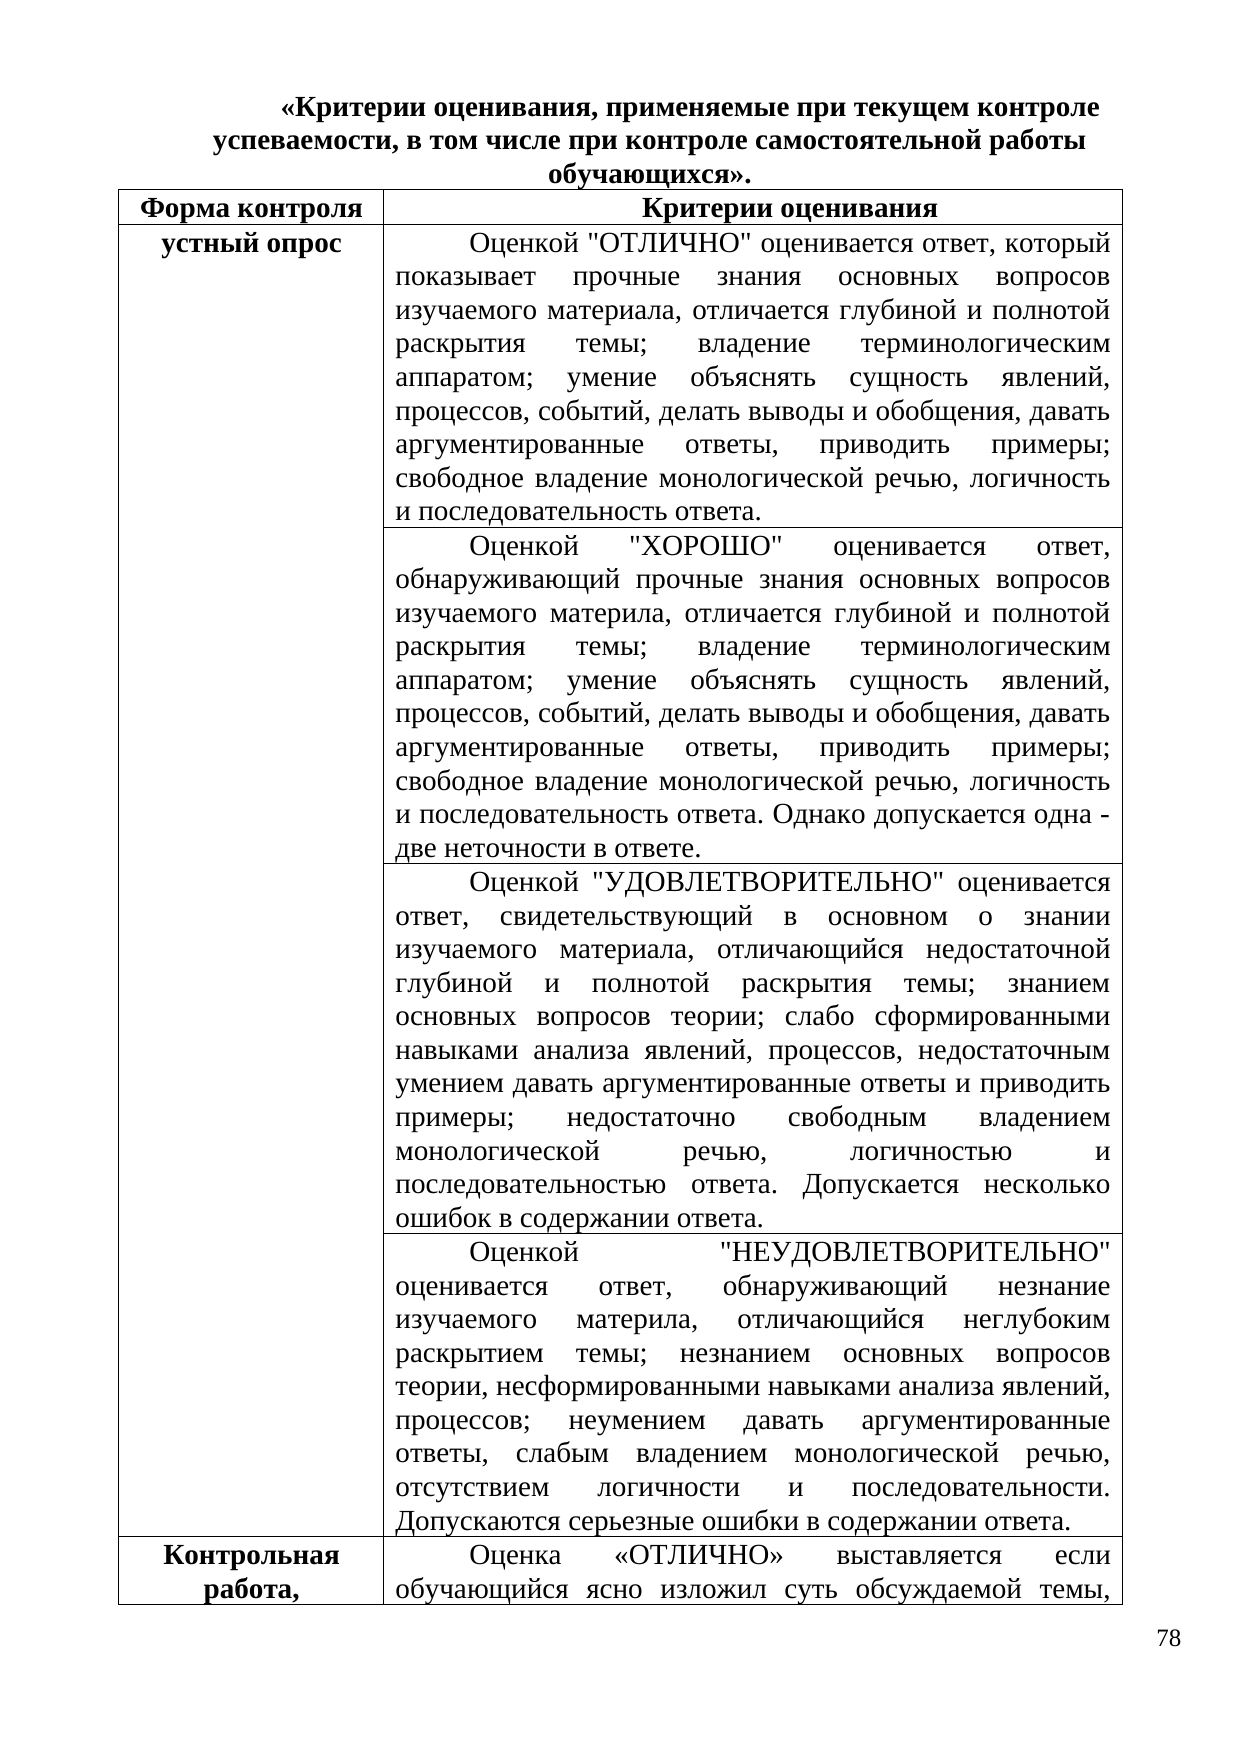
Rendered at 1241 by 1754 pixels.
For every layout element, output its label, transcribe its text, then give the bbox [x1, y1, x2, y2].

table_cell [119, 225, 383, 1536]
text «Критерии оценивания, применяемые при текущем контроле успеваемости, в том числе при контроле самостоятельной работы обучающихся». [118, 89, 1181, 189]
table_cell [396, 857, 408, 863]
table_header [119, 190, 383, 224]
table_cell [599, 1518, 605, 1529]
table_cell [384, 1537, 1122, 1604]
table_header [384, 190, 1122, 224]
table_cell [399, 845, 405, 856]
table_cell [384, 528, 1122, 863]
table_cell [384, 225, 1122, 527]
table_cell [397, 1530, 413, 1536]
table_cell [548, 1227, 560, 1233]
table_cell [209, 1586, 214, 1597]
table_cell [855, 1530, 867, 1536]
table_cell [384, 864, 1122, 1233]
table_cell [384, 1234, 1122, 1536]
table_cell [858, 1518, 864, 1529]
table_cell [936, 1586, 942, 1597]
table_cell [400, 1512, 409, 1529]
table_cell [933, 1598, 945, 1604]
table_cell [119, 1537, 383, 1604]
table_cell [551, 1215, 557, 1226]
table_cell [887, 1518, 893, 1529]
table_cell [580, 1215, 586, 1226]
